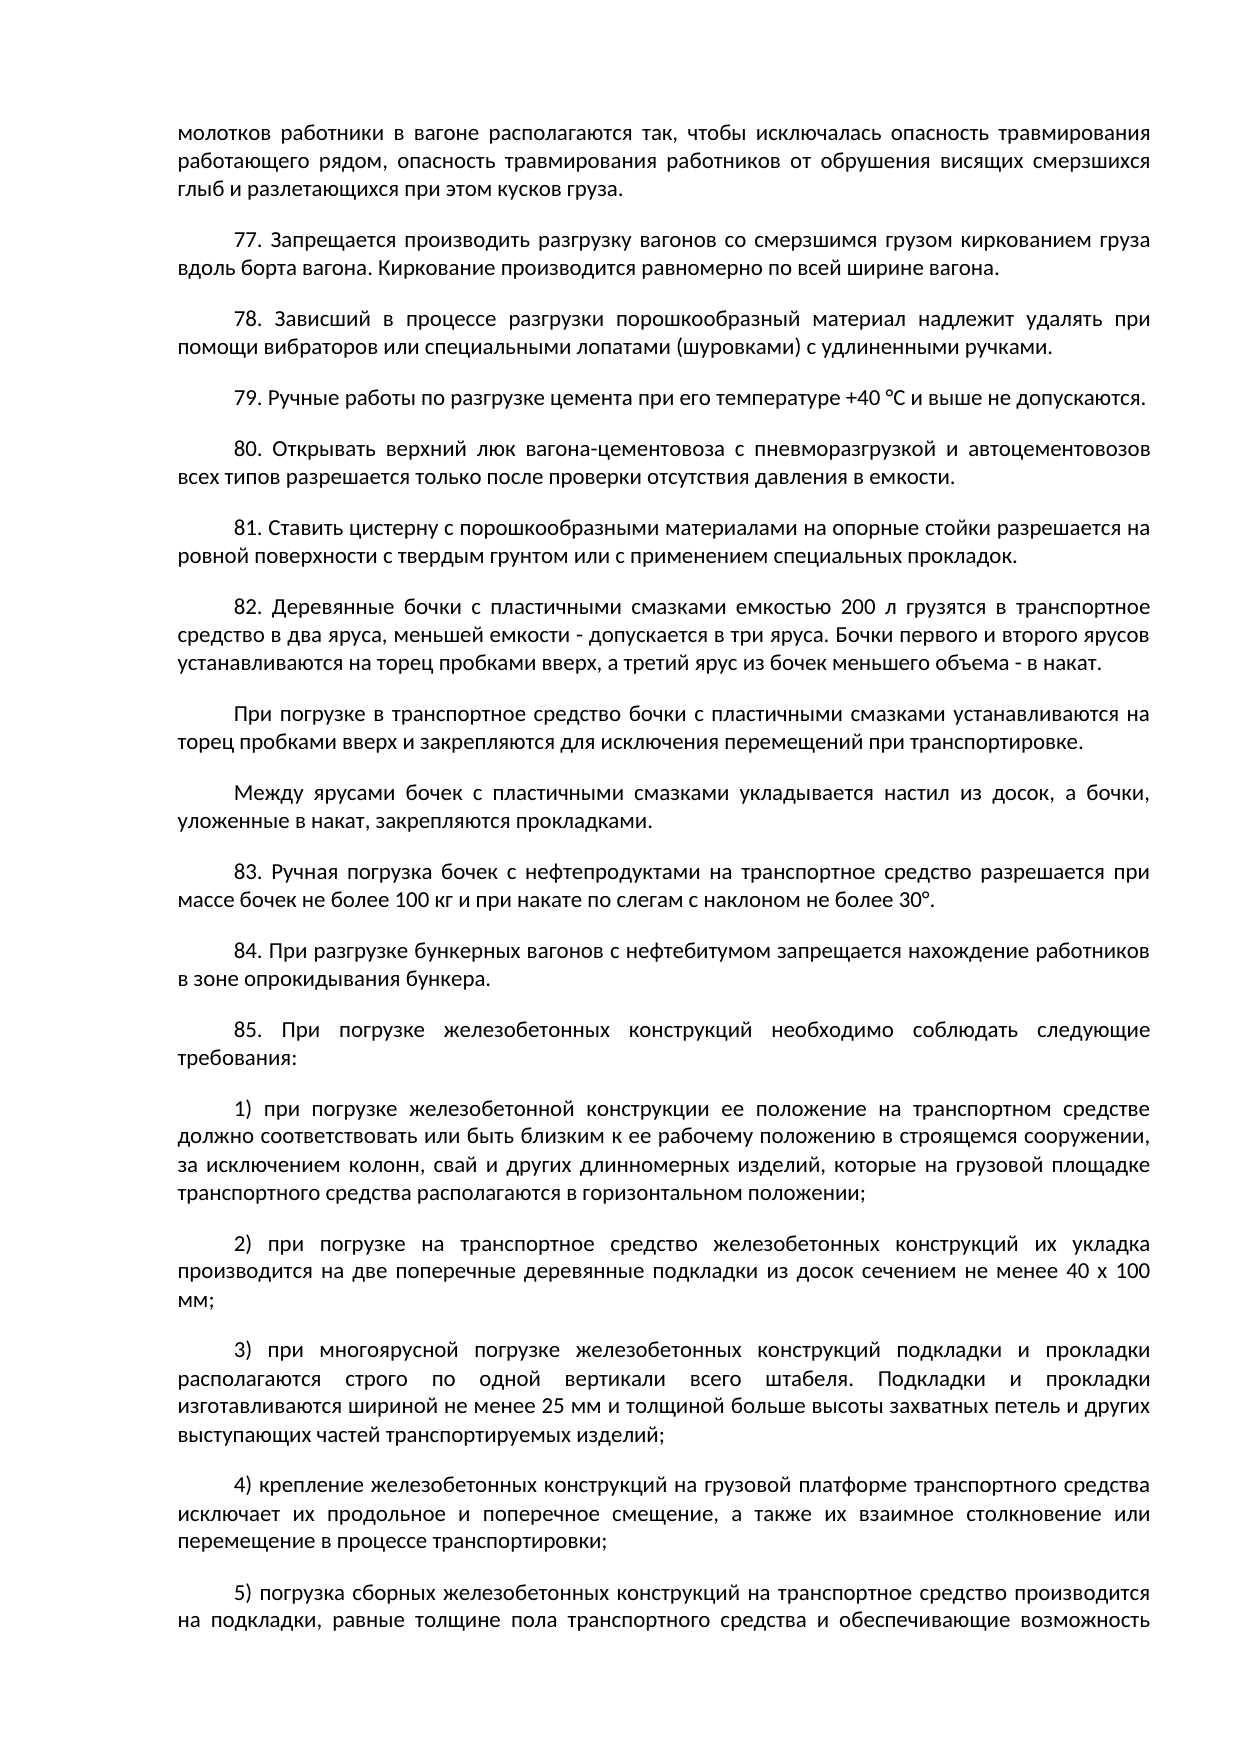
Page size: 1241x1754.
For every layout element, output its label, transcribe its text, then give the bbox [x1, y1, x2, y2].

text 84. При разгрузке бункерных вагонов с нефтебитумом запрещается нахождение работников в зоне опрокидывания бункера. [177, 936, 1152, 992]
text 85. При погрузке железобетонных конструкций необходимо соблюдать следующие требования: [177, 1015, 1152, 1071]
text Между ярусами бочек с пластичными смазками укладывается настил из досок, а бочки, уложенные в накат, закрепляются прокладками. [177, 778, 1152, 834]
text 4) крепление железобетонных конструкций на грузовой платформе транспортного средства исключает их продольное и поперечное смещение, а также их взаимное столкновение или перемещение в процессе транспортировки; [177, 1471, 1152, 1555]
text 78. Зависший в процессе разгрузки порошкообразный материал надлежит удалять при помощи вибраторов или специальными лопатами (шуровками) с удлиненными ручками. [177, 304, 1152, 360]
text 2) при погрузке на транспортное средство железобетонных конструкций их укладка производится на две поперечные деревянные подкладки из досок сечением не менее 40 x 100 мм; [177, 1229, 1152, 1313]
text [177, 1578, 1152, 1634]
text 77. Запрещается производить разгрузку вагонов со смерзшимся грузом киркованием груза вдоль борта вагона. Киркование производится равномерно по всей ширине вагона. [177, 225, 1152, 281]
text 1) при погрузке железобетонной конструкции ее положение на транспортном средстве должно соответствовать или быть близким к ее рабочему положению в строящемся сооружении, за исключением колонн, свай и других длинномерных изделий, которые на грузовой площадке транспортного средства располагаются в горизонтальном положении; [177, 1094, 1152, 1206]
text 83. Ручная погрузка бочек с нефтепродуктами на транспортное средство разрешается при массе бочек не более 100 кг и при накате по слегам с наклоном не более 30°. [177, 857, 1152, 913]
text При погрузке в транспортное средство бочки с пластичными смазками устанавливаются на торец пробками вверх и закрепляются для исключения перемещений при транспортировке. [177, 699, 1152, 755]
text 80. Открывать верхний люк вагона-цементовоза с пневморазгрузкой и автоцементовозов всех типов разрешается только после проверки отсутствия давления в емкости. [177, 434, 1152, 490]
text 3) при многоярусной погрузке железобетонных конструкций подкладки и прокладки располагаются строго по одной вертикали всего штабеля. Подкладки и прокладки изготавливаются шириной не менее 25 мм и толщиной больше высоты захватных петель и других выступающих частей транспортируемых изделий; [177, 1336, 1152, 1448]
text 79. Ручные работы по разгрузке цемента при его температуре +40 °C и выше не допускаются. [177, 383, 1152, 411]
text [177, 118, 1152, 202]
text 81. Ставить цистерну с порошкообразными материалами на опорные стойки разрешается на ровной поверхности с твердым грунтом или с применением специальных прокладок. [177, 513, 1152, 569]
text 82. Деревянные бочки с пластичными смазками емкостью 200 л грузятся в транспортное средство в два яруса, меньшей емкости - допускается в три яруса. Бочки первого и второго ярусов устанавливаются на торец пробками вверх, а третий ярус из бочек меньшего объема - в накат. [177, 592, 1152, 676]
